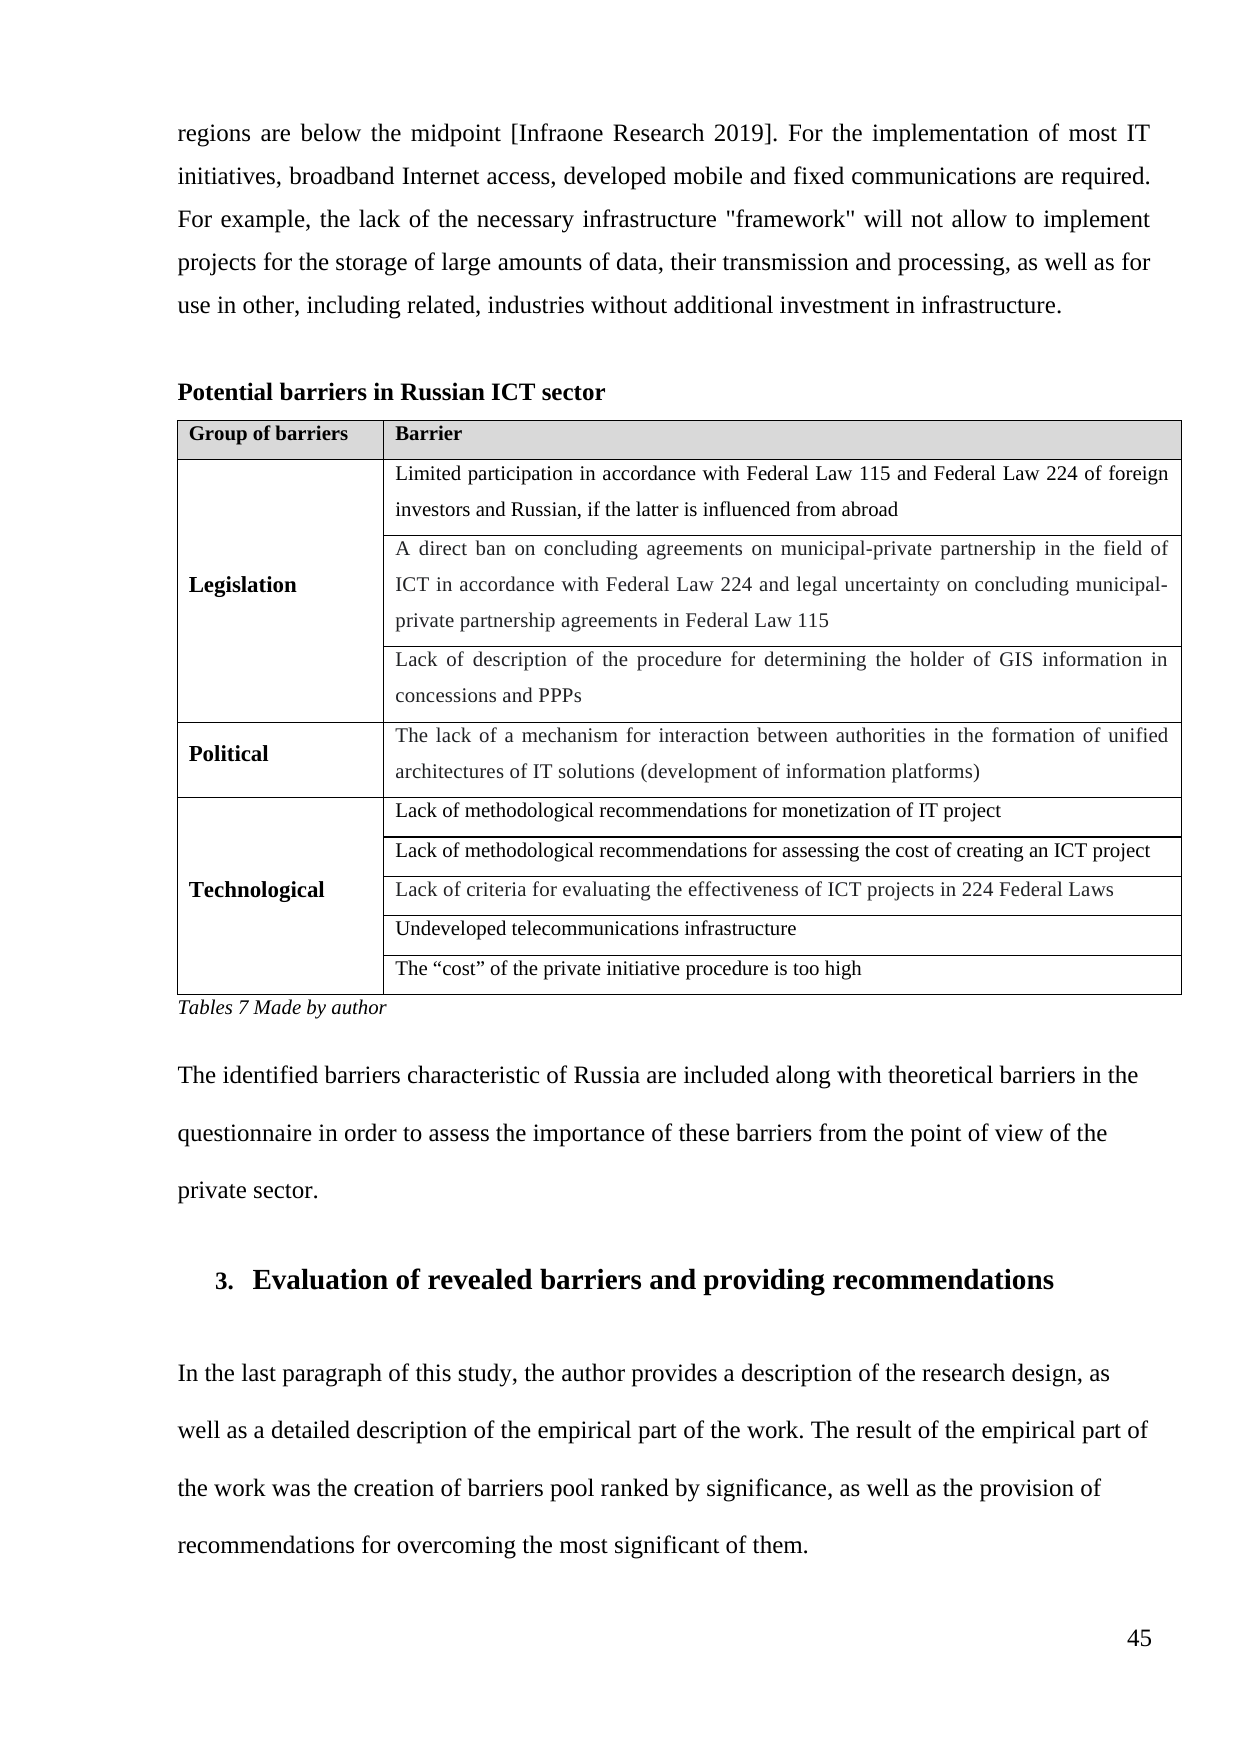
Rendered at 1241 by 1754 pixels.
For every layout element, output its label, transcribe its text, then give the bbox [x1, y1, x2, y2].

table_cell Lack of description of the procedure for determining the holder of GIS information in concessions and PPPs [384, 647, 1181, 722]
table_cell Limited participation in accordance with Federal Law 115 and Federal Law 224 of foreign investors and Russian, if the latter is influenced from abroad [384, 460, 1181, 535]
table_cell Technological [178, 798, 383, 994]
table_cell Undeveloped telecommunications infrastructure [384, 916, 1181, 954]
text In the last paragraph of this study, the author provides a description of the research design, as well as a detailed description of the empirical part of the work. The result of the empirical part of the work was the creation of barriers pool ranked by significance, as well as the provision of recommendations for overcoming the most significant of them. [177, 1358, 1152, 1559]
table_header Group of barriers [178, 421, 383, 459]
table_cell Lack of methodological recommendations for monetization of IT project [384, 798, 1181, 836]
table_cell The lack of a mechanism for interaction between authorities in the formation of unified architectures of IT solutions (development of information platforms) [384, 723, 1181, 797]
table_cell Lack of criteria for evaluating the effectiveness of ICT projects in 224 Federal Laws [384, 877, 1181, 915]
table_cell A direct ban on concluding agreements on municipal-private partnership in the field of ICT in accordance with Federal Law 224 and legal uncertainty on concluding municipal-private partnership agreements in Federal Law 115 [384, 536, 1181, 646]
list Evaluation of revealed barriers and providing recommendations [215, 1262, 1152, 1295]
table_cell Lack of methodological recommendations for assessing the cost of creating an ICT project [384, 838, 1181, 876]
text Potential barriers in Russian ICT sector [177, 377, 1152, 406]
text Tables 7 Made by author [177, 995, 1152, 1019]
table_cell Legislation [178, 460, 383, 722]
table_cell Political [178, 723, 383, 797]
text The identified barriers characteristic of Russia are included along with theoretical barriers in the questionnaire in order to assess the importance of these barriers from the point of view of the private sector. [177, 1060, 1152, 1204]
table_header Barrier [384, 421, 1181, 459]
table_cell The “cost” of the private initiative procedure is too high [384, 956, 1181, 994]
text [177, 118, 1152, 319]
